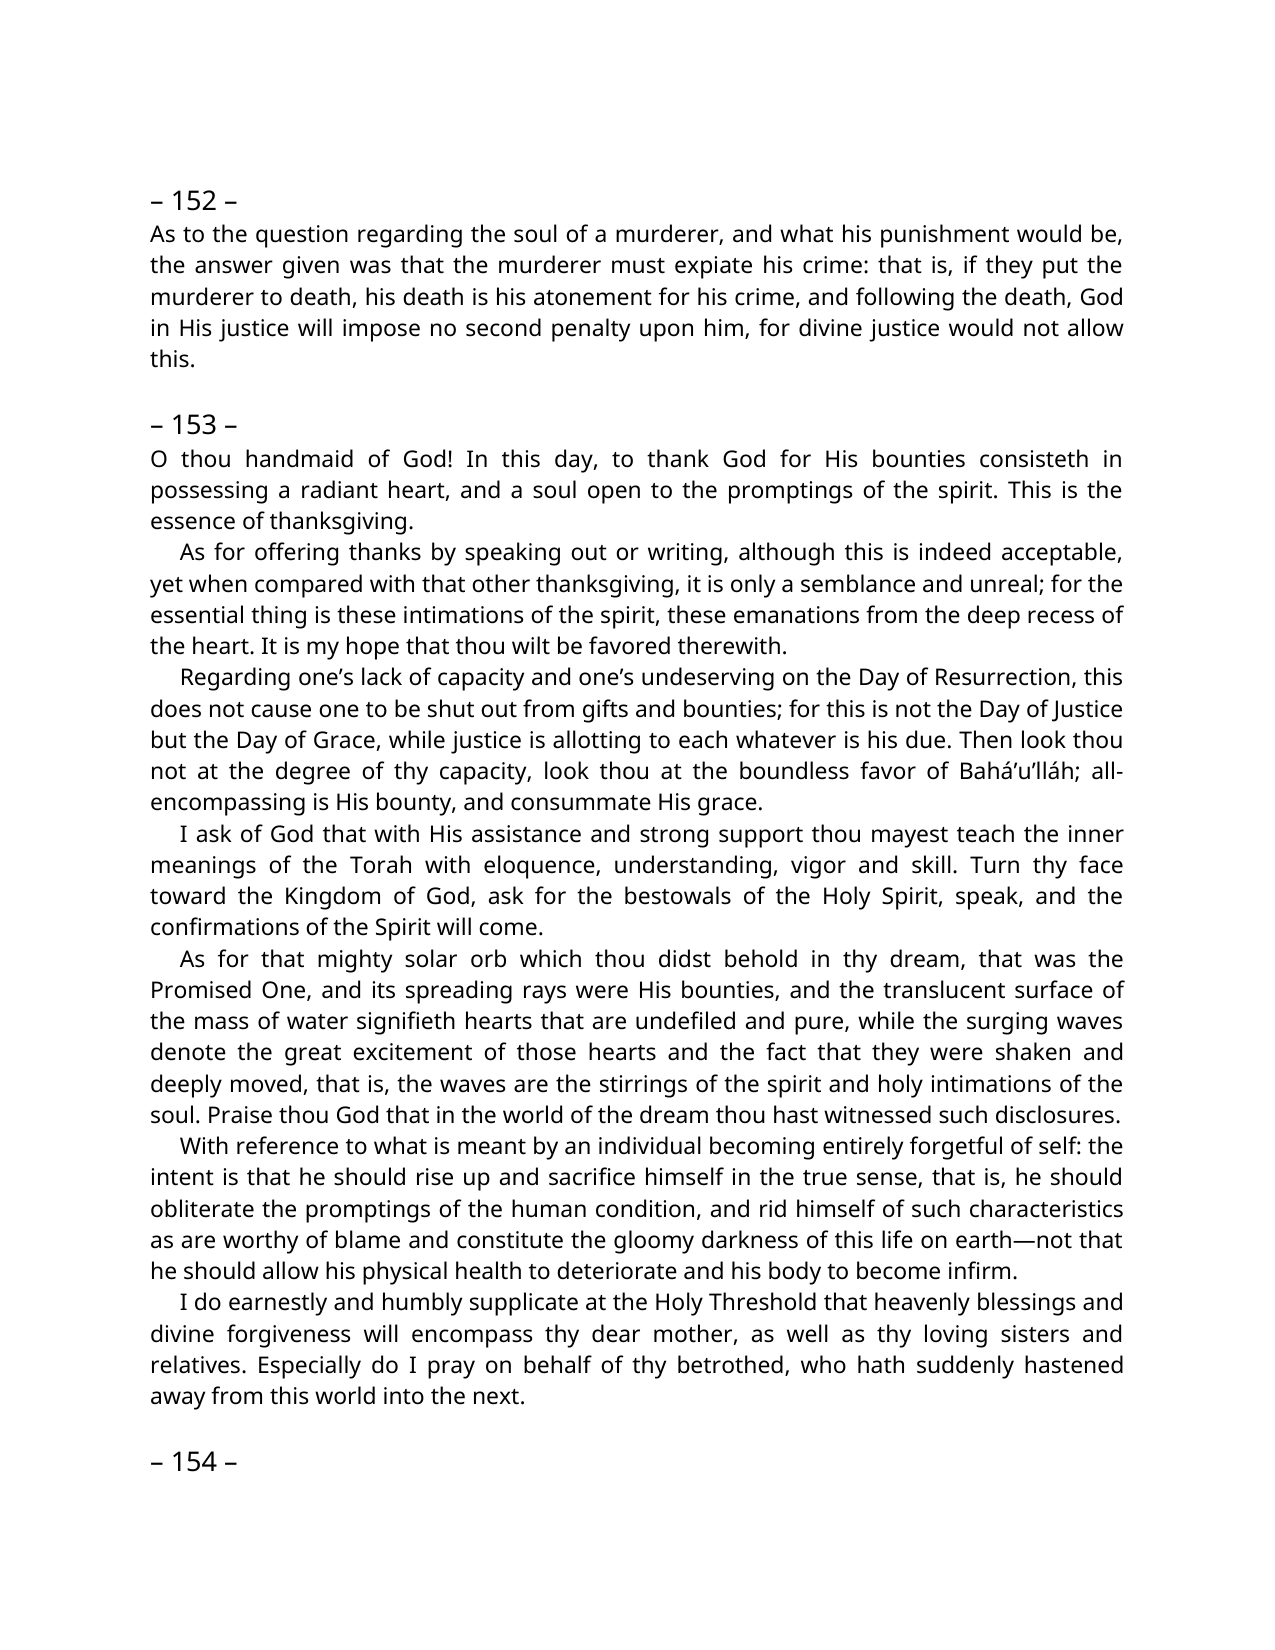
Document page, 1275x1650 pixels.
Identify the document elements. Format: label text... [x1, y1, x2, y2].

text I do earnestly and humbly supplicate at the Holy Threshold that heavenly blessings and divine forgiveness will encompass thy dear mother, as well as thy loving sisters and relatives. Especially do I pray on behalf of thy betrothed, who hath suddenly hastened away from this world into the next. [150, 1286, 1125, 1411]
text With reference to what is meant by an individual becoming entirely forgetful of self: the intent is that he should rise up and sacrifice himself in the true sense, that is, he should obliterate the promptings of the human condition, and rid himself of such characteristics as are worthy of blame and constitute the gloomy darkness of this life on earth—not that he should allow his physical health to deteriorate and his body to become infirm. [150, 1130, 1125, 1286]
text As for offering thanks by speaking out or writing, although this is indeed acceptable, yet when compared with that other thanksgiving, it is only a semblance and unreal; for the essential thing is these intimations of the spirit, these emanations from the deep recess of the heart. It is my hope that thou wilt be favored therewith. [150, 536, 1125, 661]
text Regarding one’s lack of capacity and one’s undeserving on the Day of Resurrection, this does not cause one to be shut out from gifts and bounties; for this is not the Day of Justice but the Day of Grace, while justice is allotting to each whatever is his due. Then look thou not at the degree of thy capacity, look thou at the boundless favor of Bahá’u’lláh; all-encompassing is His bounty, and consummate His grace. [150, 661, 1125, 817]
text O thou handmaid of God! In this day, to thank God for His bounties consisteth in possessing a radiant heart, and a soul open to the promptings of the spirit. This is the essence of thanksgiving. [150, 442, 1125, 536]
text As for that mighty solar orb which thou didst behold in thy dream, that was the Promised One, and its spreading rays were His bounties, and the translucent surface of the mass of water signifieth hearts that are undefiled and pure, while the surging waves denote the great excitement of those hearts and the fact that they were shaken and deeply moved, that is, the waves are the stirrings of the spirit and holy intimations of the soul. Praise thou God that in the world of the dream thou hast witnessed such disclosures. [150, 942, 1125, 1130]
text I ask of God that with His assistance and strong support thou mayest teach the inner meanings of the Torah with eloquence, understanding, vigor and skill. Turn thy face toward the Kingdom of God, ask for the bestowals of the Holy Spirit, speak, and the confirmations of the Spirit will come. [150, 817, 1125, 942]
text As to the question regarding the soul of a murderer, and what his punishment would be, the answer given was that the murderer must expiate his crime: that is, if they put the murderer to death, his death is his atonement for his crime, and following the death, God in His justice will impose no second penalty upon him, for divine justice would not allow this. [150, 218, 1125, 374]
